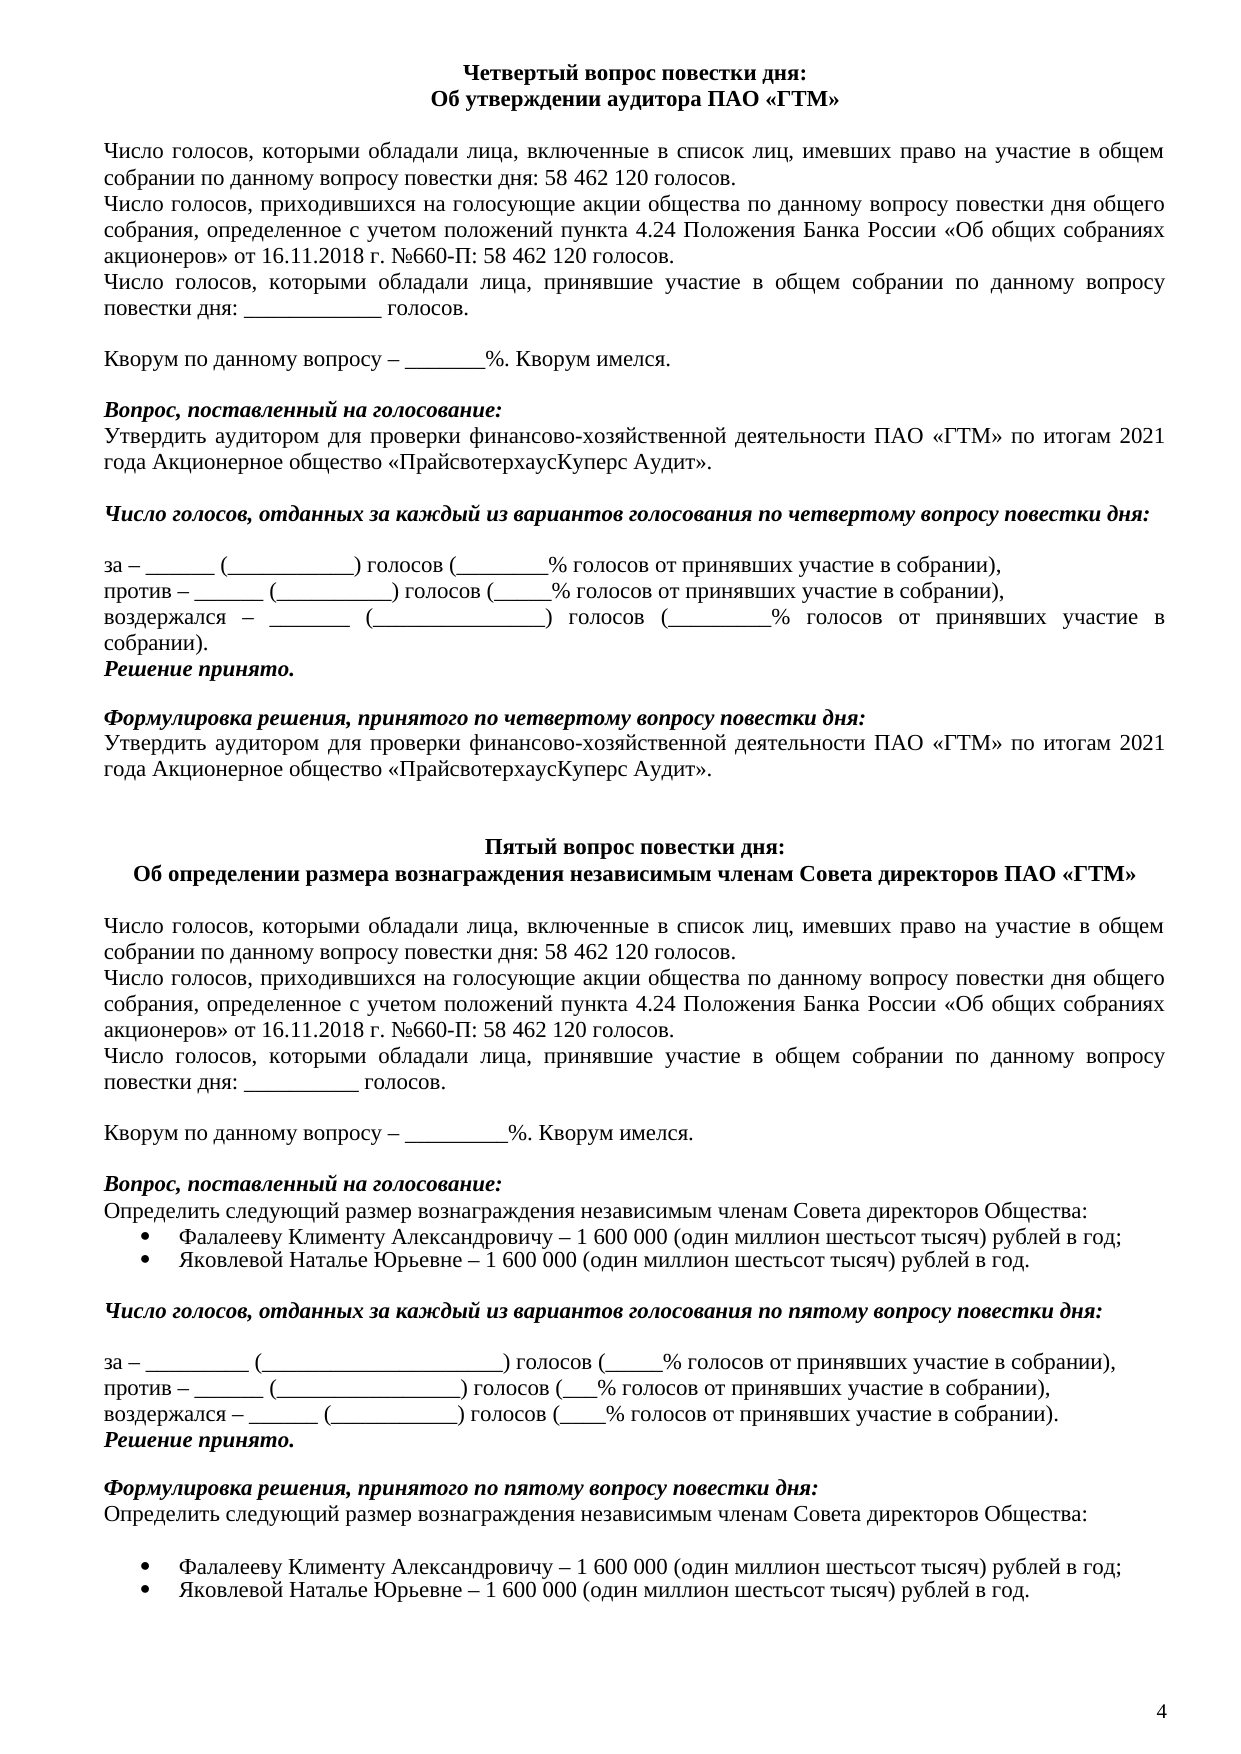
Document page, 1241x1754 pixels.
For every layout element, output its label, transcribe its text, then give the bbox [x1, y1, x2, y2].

text Число голосов, которыми обладали лица, включенные в список лиц, имевших право на участие в общем собрании по данному вопросу повестки дня: 58 462 120 голосов. [103, 912, 1167, 964]
text Число голосов, приходившихся на голосующие акции общества по данному вопросу повестки дня общего собрания, определенное с учетом положений пункта 4.24 Положения Банка России «Об общих собраниях акционеров» от 16.11.2018 г. №660-П: 58 462 120 голосов. [103, 964, 1167, 1042]
text Об определении размера вознаграждения независимым членам Совета директоров ПАО «ГТМ» [103, 859, 1167, 886]
text Решение принято. [103, 656, 1167, 682]
text Число голосов, отданных за каждый из вариантов голосования по пятому вопросу повестки дня: [103, 1297, 1167, 1323]
list Фалалееву Клименту Александровичу – 1 600 000 (один миллион шестьсот тысяч) рублей в год; [141, 1553, 1167, 1579]
text против – ______ (__________) голосов (_____% голосов от принявших участие в собрании), [103, 578, 1167, 604]
list Фалалееву Клименту Александровичу – 1 600 000 (один миллион шестьсот тысяч) рублей в год; [141, 1223, 1167, 1249]
list Яковлевой Наталье Юрьевне – 1 600 000 (один миллион шестьсот тысяч) рублей в год. [141, 1579, 1167, 1602]
text Утвердить аудитором для проверки финансово-хозяйственной деятельности ПАО «ГТМ» по итогам 2021 года Акционерное общество «ПрайсвотерхаусКуперс Аудит». [103, 422, 1167, 474]
text Об утверждении аудитора ПАО «ГТМ» [103, 85, 1167, 112]
text против – ______ (________________) голосов (___% голосов от принявших участие в собрании), [103, 1374, 1167, 1400]
text воздержался – ______ (___________) голосов (____% голосов от принявших участие в собрании). [103, 1400, 1167, 1426]
text за – _________ (_____________________) голосов (_____% голосов от принявших участие в собрании), [103, 1348, 1167, 1374]
text Кворум по данному вопросу – _________%. Кворум имелся. [103, 1119, 1167, 1146]
text Решение принято. [103, 1426, 1167, 1452]
text воздержался – _______ (_______________) голосов (_________% голосов от принявших участие в собрании). [103, 604, 1167, 656]
list Яковлевой Наталье Юрьевне – 1 600 000 (один миллион шестьсот тысяч) рублей в год. [141, 1249, 1167, 1272]
text Число голосов, отданных за каждый из вариантов голосования по четвертому вопросу повестки дня: [103, 501, 1167, 527]
text Вопрос, поставленный на голосование: [103, 396, 1167, 422]
text Число голосов, которыми обладали лица, принявшие участие в общем собрании по данному вопросу повестки дня: __________ голосов. [103, 1042, 1167, 1094]
text Формулировка решения, принятого по четвертому вопросу повестки дня: [103, 707, 1167, 730]
text Вопрос, поставленный на голосование: [103, 1171, 1167, 1197]
text Утвердить аудитором для проверки финансово-хозяйственной деятельности ПАО «ГТМ» по итогам 2021 года Акционерное общество «ПрайсвотерхаусКуперс Аудит». [103, 730, 1167, 782]
text за – ______ (___________) голосов (________% голосов от принявших участие в собрании), [103, 552, 1167, 578]
text Кворум по данному вопросу – _______%. Кворум имелся. [103, 345, 1167, 371]
text Число голосов, которыми обладали лица, принявшие участие в общем собрании по данному вопросу повестки дня: ____________ голосов. [103, 268, 1167, 320]
text Формулировка решения, принятого по пятому вопросу повестки дня: [103, 1477, 1167, 1500]
text Определить следующий размер вознаграждения независимым членам Совета директоров Общества: [103, 1500, 1167, 1527]
text Число голосов, которыми обладали лица, включенные в список лиц, имевших право на участие в общем собрании по данному вопросу повестки дня: 58 462 120 голосов. [103, 138, 1167, 190]
text Число голосов, приходившихся на голосующие акции общества по данному вопросу повестки дня общего собрания, определенное с учетом положений пункта 4.24 Положения Банка России «Об общих собраниях акционеров» от 16.11.2018 г. №660-П: 58 462 120 голосов. [103, 190, 1167, 268]
text Четвертый вопрос повестки дня: [103, 59, 1167, 85]
text Определить следующий размер вознаграждения независимым членам Совета директоров Общества: [103, 1197, 1167, 1223]
text Пятый вопрос повестки дня: [103, 833, 1167, 859]
